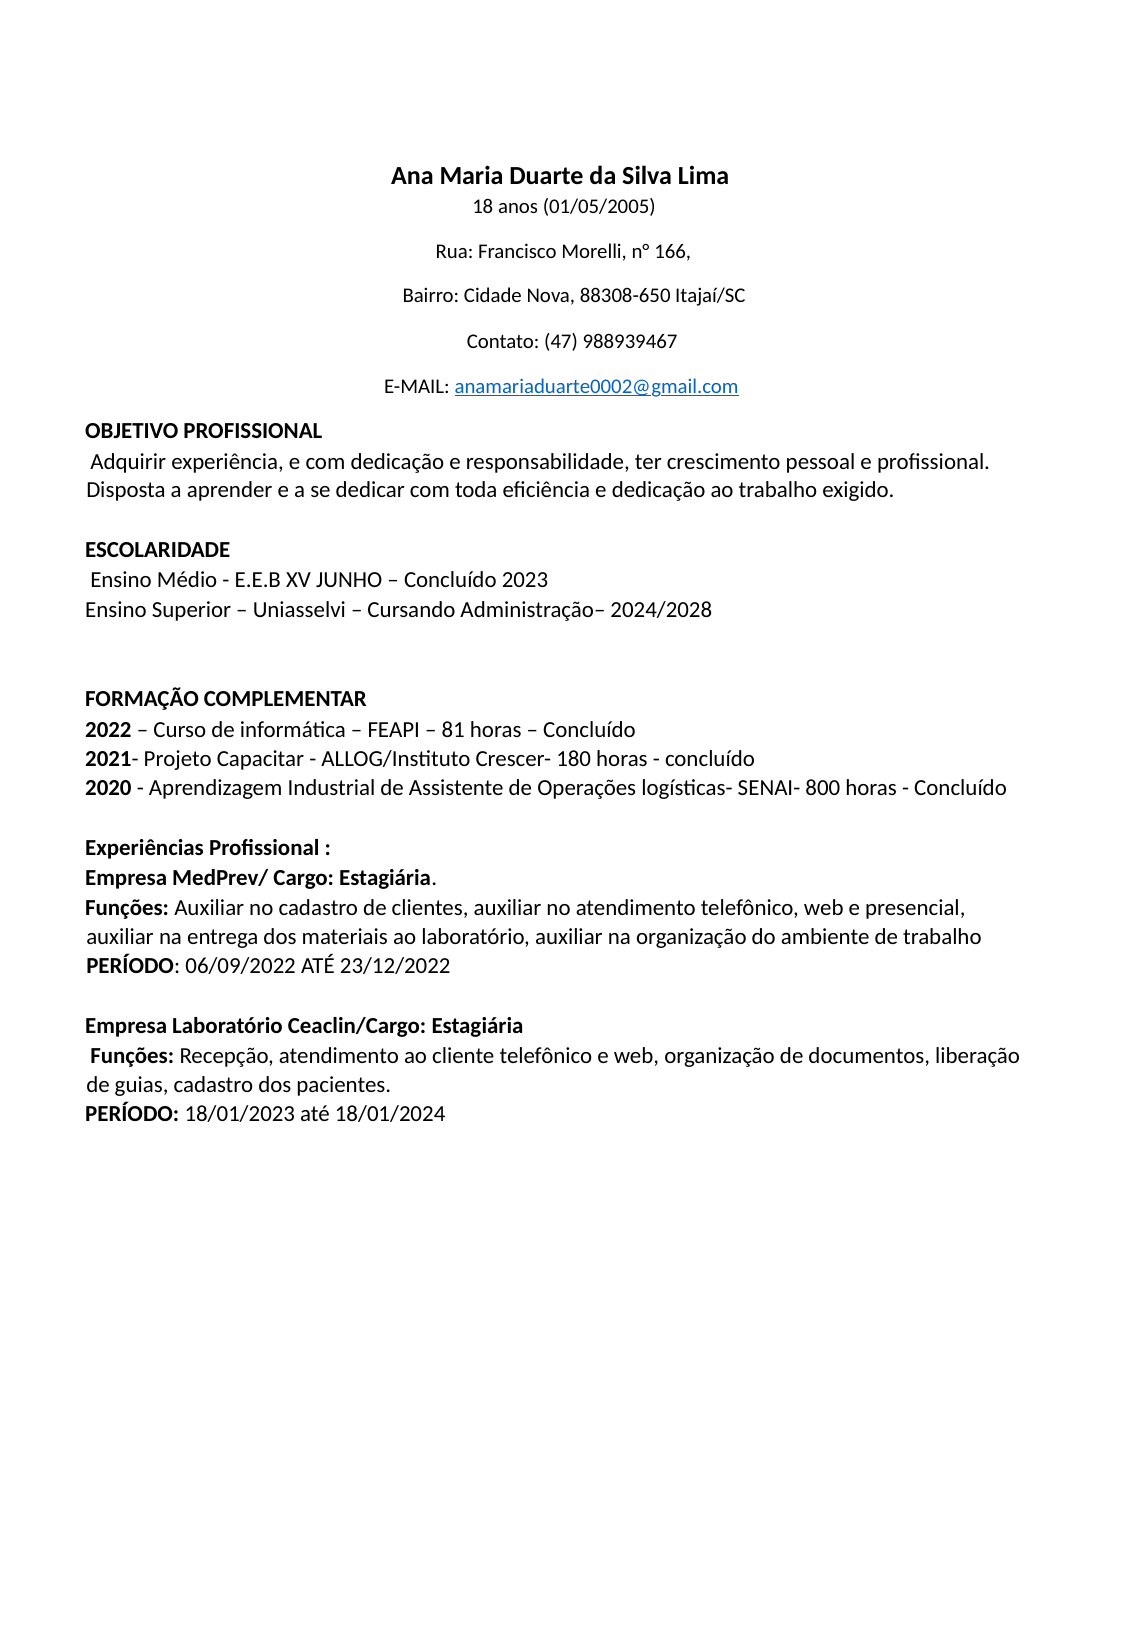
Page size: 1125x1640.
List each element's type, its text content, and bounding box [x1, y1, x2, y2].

text Empresa MedPrev/ Cargo: Estagiária. [85, 863, 1022, 891]
text Ana Maria Duarte da Silva Lima [98, 159, 1022, 191]
text 2022 – Curso de informática – FEAPI – 81 horas – Concluído [85, 715, 1022, 743]
text Rua: Francisco Morelli, n° 166, [353, 238, 773, 263]
text 18 anos (01/05/2005) [353, 194, 775, 219]
text E-MAIL: anamariaduarte0002@gmail.com [100, 373, 1022, 399]
subtitle OBJETIVO PROFISSIONAL [85, 417, 1022, 444]
text PERÍODO: 18/01/2023 até 18/01/2024 [85, 1099, 1022, 1127]
text 2020 - Aprendizagem Industrial de Assistente de Operações logísticas- SENAI- 800 horas - Concluído [85, 773, 1022, 802]
text Funções: Auxiliar no cadastro de clientes, auxiliar no atendimento telefônico, web e presencial, auxiliar na entrega dos materiais ao laboratório, auxiliar na organização do ambiente de trabalho PERÍODO: 06/09/2022 ATÉ 23/12/2022 [85, 893, 1022, 979]
text Funções: Recepção, atendimento ao cliente telefônico e web, organização de documentos, liberação de guias, cadastro dos pacientes. [85, 1041, 1022, 1098]
text 2021- Projeto Capacitar - ALLOG/Instituto Crescer- 180 horas - concluído [85, 744, 1022, 772]
text Adquirir experiência, e com dedicação e responsabilidade, ter crescimento pessoal e profissional. Disposta a aprender e a se dedicar com toda eficiência e dedicação ao trabalho exigido. [85, 447, 1022, 504]
text Ensino Superior – Uniasselvi – Cursando Administração– 2024/2028 [85, 595, 1022, 623]
subtitle ESCOLARIDADE [85, 535, 1022, 563]
subtitle Empresa Laboratório Ceaclin/Cargo: Estagiária [85, 1011, 1022, 1039]
text Experiências Profissional : [85, 833, 1022, 861]
subtitle FORMAÇÃO COMPLEMENTAR [85, 684, 1022, 713]
text Ensino Médio - E.E.B XV JUNHO – Concluído 2023 [85, 565, 1022, 593]
text Bairro: Cidade Nova, 88308-650 Itajaí/SC Contato: (47) 988939467 [353, 282, 790, 354]
